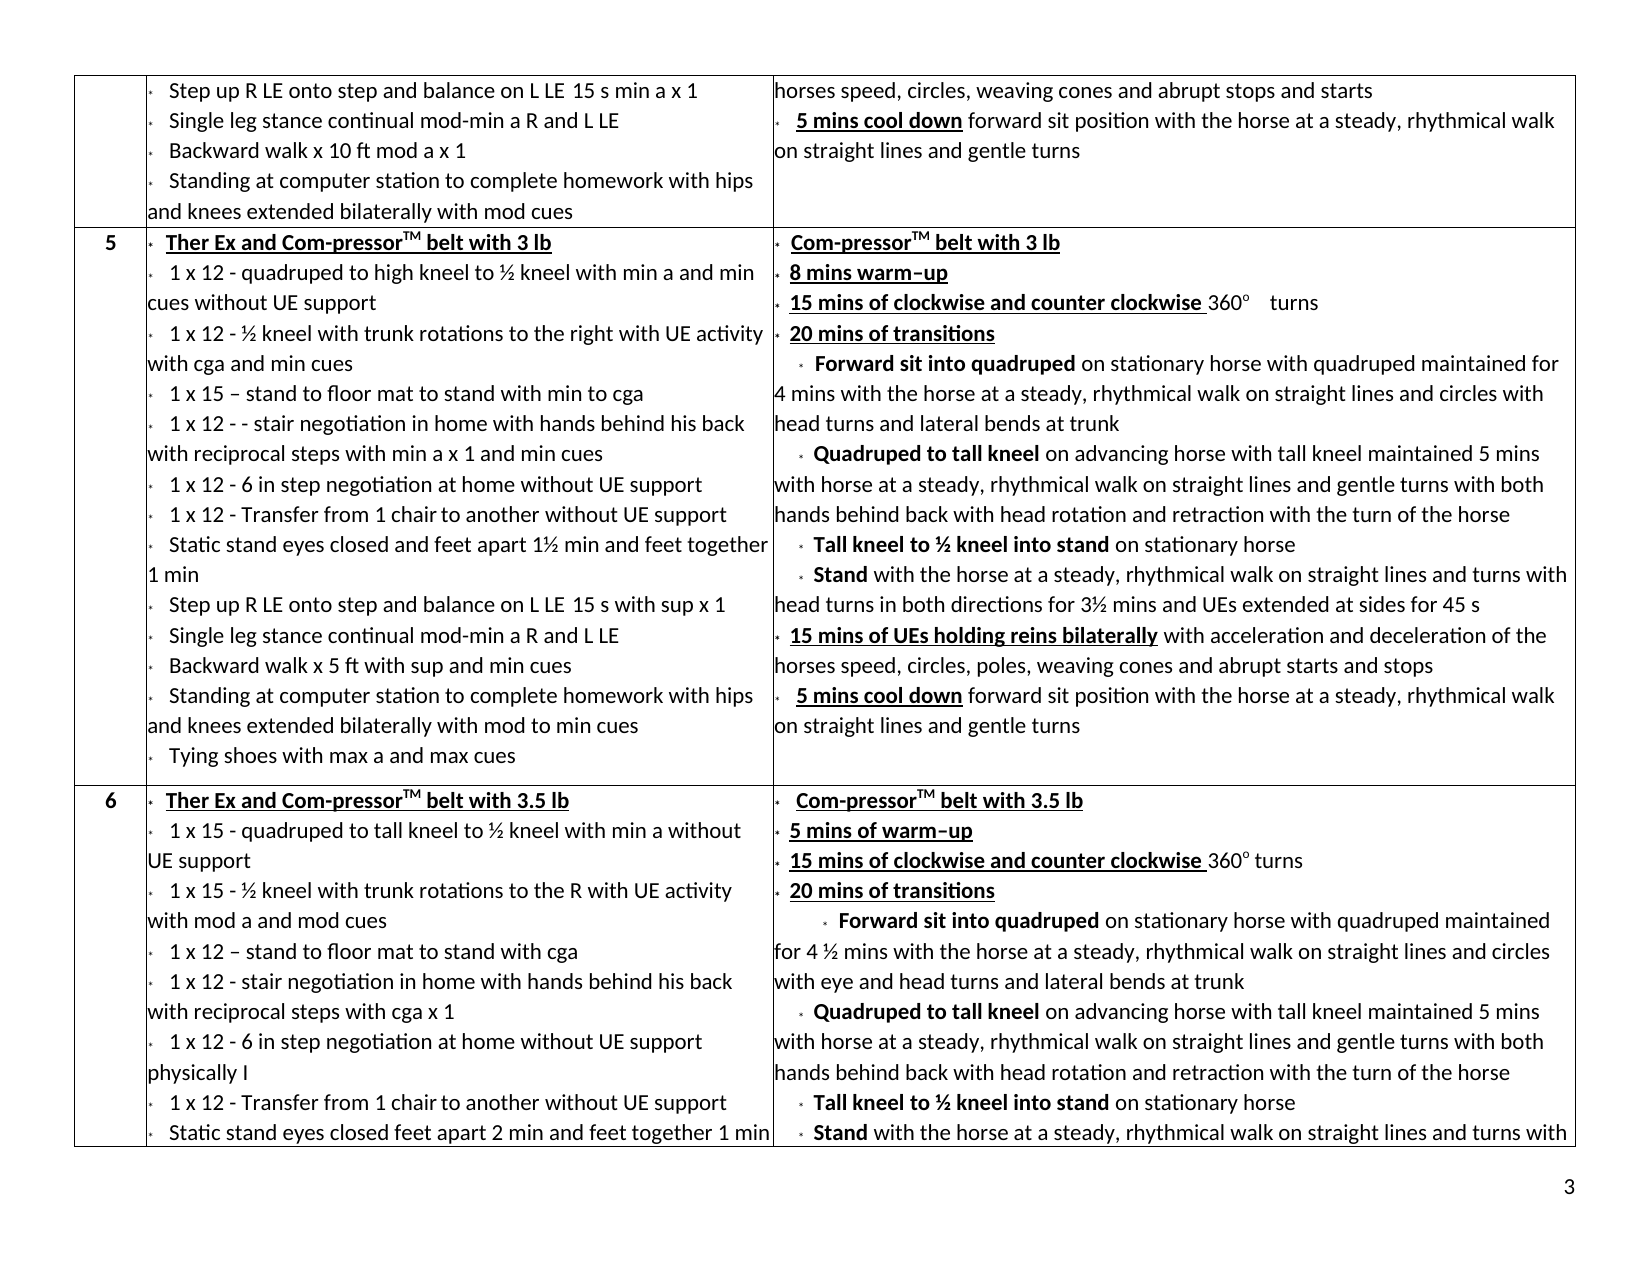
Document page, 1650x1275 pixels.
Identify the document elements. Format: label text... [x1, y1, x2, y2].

table_cell 4 [75, 76, 146, 227]
table_cell * Ther Ex and Com-pressorTM belt with 3 lb * 1 x 12 - quadruped to high kneel to ½ kneel with min a and min cues without UE support * 1 x 12 - ½ kneel with trunk rotations to the right with UE activity with cga and min cues * 1 x 15 – stand to floor mat to stand with min to cga * 1 x 12 - - stair negotiation in home with hands behind his back with reciprocal steps with min a x 1 and min cues * 1 x 12 - 6 in step negotiation at home without UE support * 1 x 12 - Transfer from 1 chair to another without UE support * Static stand eyes closed and feet apart 1½ min and feet together 1 min * Step up R LE onto step and balance on L LE 15 s with sup x 1 * Single leg stance continual mod-min a R and L LE * Backward walk x 5 ft with sup and min cues * Standing at computer station to complete homework with hips and knees extended bilaterally with mod to min cues * Tying shoes with max a and max cues [147, 228, 773, 785]
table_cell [774, 786, 1575, 1146]
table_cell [147, 76, 773, 227]
table_cell 5 [75, 228, 146, 785]
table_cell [147, 786, 773, 1146]
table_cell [774, 76, 1575, 227]
table_cell 6 [75, 786, 146, 1146]
table_cell * Com-pressorTM belt with 3 lb * 8 mins warm–up * 15 mins of clockwise and counter clockwise 360o turns * 20 mins of transitions * Forward sit into quadruped on stationary horse with quadruped maintained for 4 mins with the horse at a steady, rhythmical walk on straight lines and circles with head turns and lateral bends at trunk * Quadruped to tall kneel on advancing horse with tall kneel maintained 5 mins with horse at a steady, rhythmical walk on straight lines and gentle turns with both hands behind back with head rotation and retraction with the turn of the horse * Tall kneel to ½ kneel into stand on stationary horse * Stand with the horse at a steady, rhythmical walk on straight lines and turns with head turns in both directions for 3½ mins and UEs extended at sides for 45 s * 15 mins of UEs holding reins bilaterally with acceleration and deceleration of the horses speed, circles, poles, weaving cones and abrupt starts and stops * 5 mins cool down forward sit position with the horse at a steady, rhythmical walk on straight lines and gentle turns [774, 228, 1575, 785]
